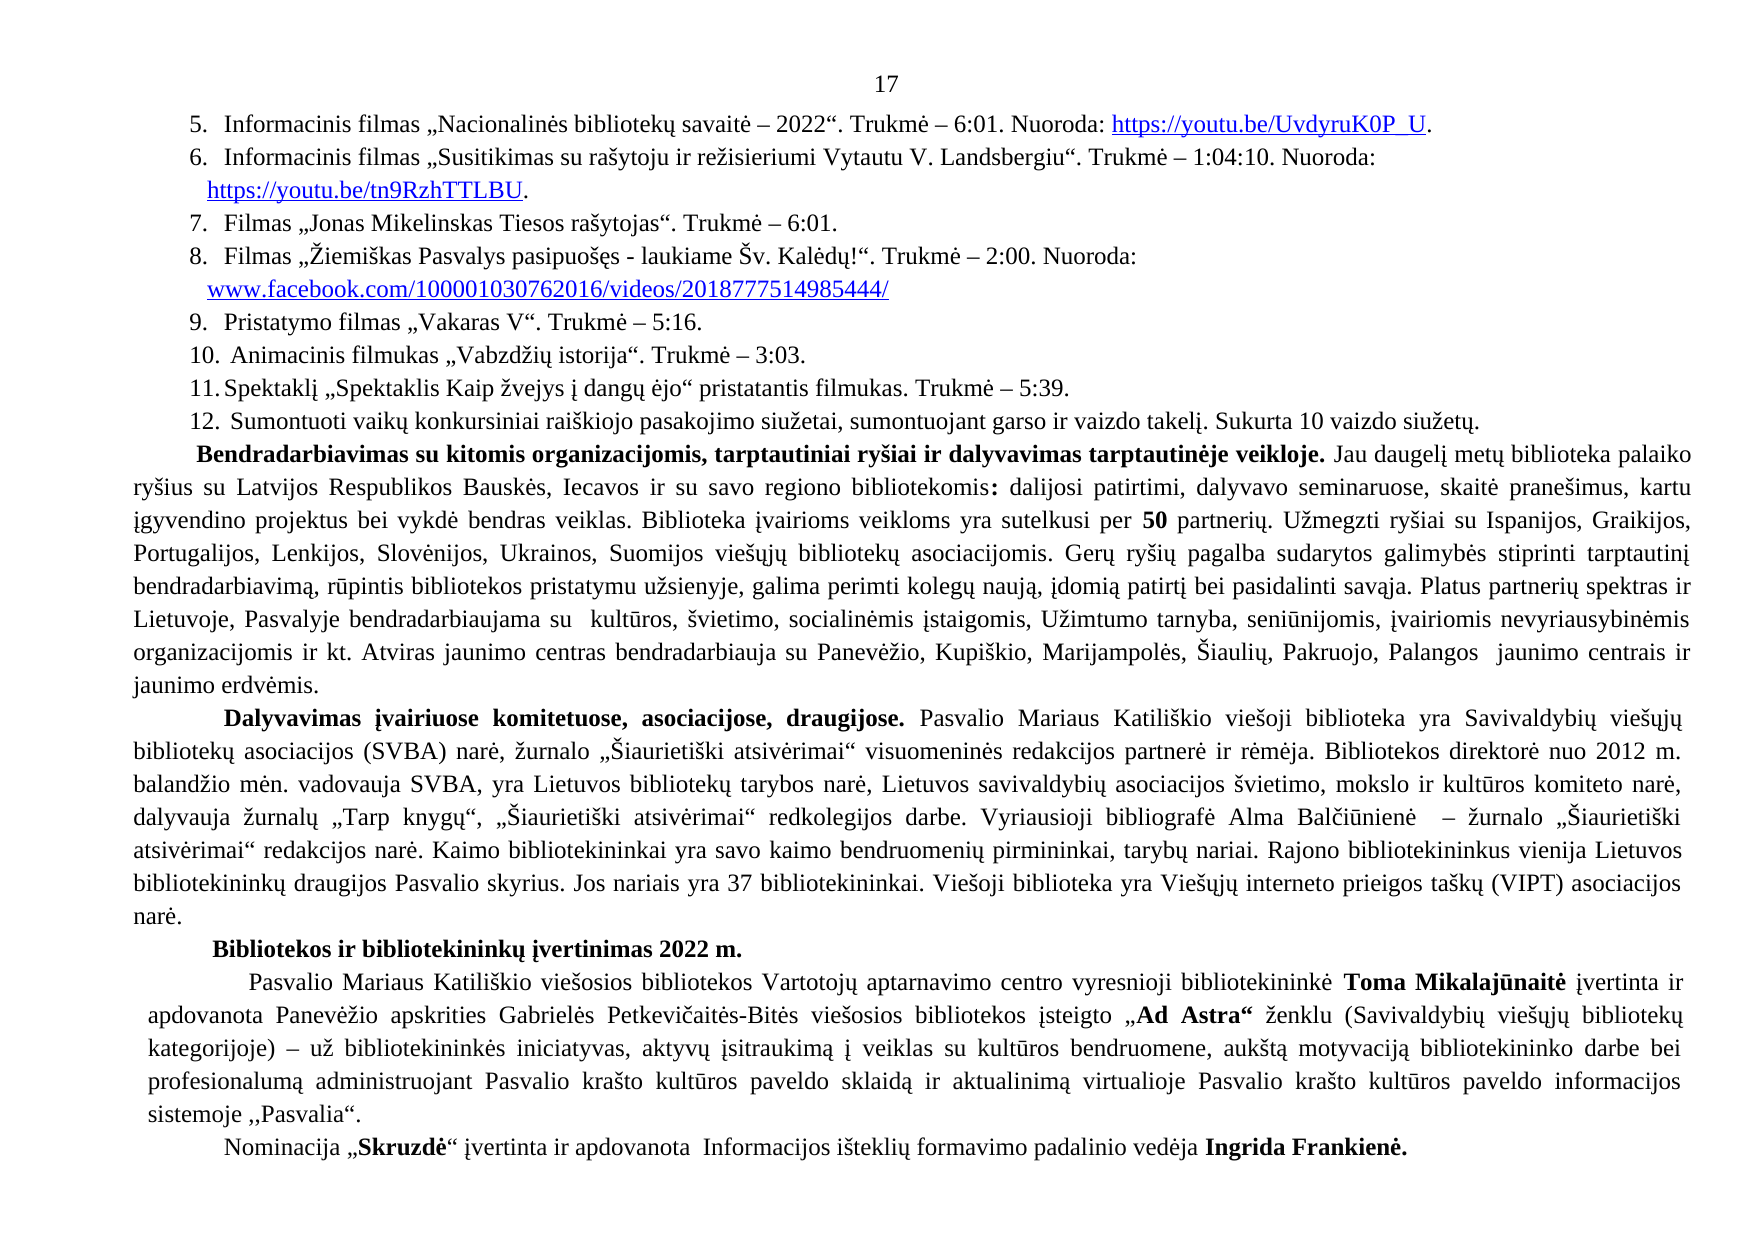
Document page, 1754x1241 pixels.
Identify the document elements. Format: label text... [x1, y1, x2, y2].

list Filmas „Žiemiškas Pasvalys pasipuošęs - laukiame Šv. Kalėdų!“. Trukmė – 2:00. Nuoroda: www.facebook.com/100001030762016/videos/2018777514985444/ [189, 241, 1683, 302]
list Filmas „Jonas Mikelinskas Tiesos rašytojas“. Trukmė – 6:01. [89, 208, 1683, 236]
list Informacinis filmas „Nacionalinės bibliotekų savaitė – 2022“. Trukmė – 6:01. Nuoroda: https://youtu.be/UvdyruK0P_U. [89, 109, 1683, 137]
text Bendradarbiavimas su kitomis organizacijomis, tarptautiniai ryšiai ir dalyvavimas tarptautinėje veikloje. Jau daugelį metų biblioteka palaiko ryšius su Latvijos Respublikos Bauskės, Iecavos ir su savo regiono bibliotekomis: dalijosi patirtimi, dalyvavo seminaruose, skaitė pranešimus, kartu įgyvendino projektus bei vykdė bendras veiklas. Biblioteka įvairioms veikloms yra sutelkusi per 50 partnerių. Užmegzti ryšiai su Ispanijos, Graikijos, Portugalijos, Lenkijos, Slovėnijos, Ukrainos, Suomijos viešųjų bibliotekų asociacijomis. Gerų ryšių pagalba sudarytos galimybės stiprinti tarptautinį bendradarbiavimą, rūpintis bibliotekos pristatymu užsienyje, galima perimti kolegų naują, įdomią patirtį bei pasidalinti savąja. Platus partnerių spektras ir Lietuvoje, Pasvalyje bendradarbiaujama su kultūros, švietimo, socialinėmis įstaigomis, Užimtumo tarnyba, seniūnijomis, įvairiomis nevyriausybinėmis organizacijomis ir kt. Atviras jaunimo centras bendradarbiauja su Panevėžio, Kupiškio, Marijampolės, Šiaulių, Pakruojo, Palangos jaunimo centrais ir jaunimo erdvėmis. [133, 439, 1692, 699]
text Dalyvavimas įvairiuose komitetuose, asociacijose, draugijose. Pasvalio Mariaus Katiliškio viešoji biblioteka yra Savivaldybių viešųjų bibliotekų asociacijos (SVBA) narė, žurnalo „Šiaurietiški atsivėrimai“ visuomeninės redakcijos partnerė ir rėmėja. Bibliotekos direktorė nuo 2012 m. balandžio mėn. vadovauja SVBA, yra Lietuvos bibliotekų tarybos narė, Lietuvos savivaldybių asociacijos švietimo, mokslo ir kultūros komiteto narė, dalyvauja žurnalų „Tarp knygų“, „Šiaurietiški atsivėrimai“ redkolegijos darbe. Vyriausioji bibliografė Alma Balčiūnienė – žurnalo „Šiaurietiški atsivėrimai“ redakcijos narė. Kaimo bibliotekininkai yra savo kaimo bendruomenių pirmininkai, tarybų nariai. Rajono bibliotekininkus vienija Lietuvos bibliotekininkų draugijos Pasvalio skyrius. Jos nariais yra 37 bibliotekininkai. Viešoji biblioteka yra Viešųjų interneto prieigos taškų (VIPT) asociacijos narė. [89, 703, 1683, 930]
list Sumontuoti vaikų konkursiniai raiškiojo pasakojimo siužetai, sumontuojant garso ir vaizdo takelį. Sukurta 10 vaizdo siužetų. [89, 406, 1683, 434]
text Pasvalio Mariaus Katiliškio viešosios bibliotekos Vartotojų aptarnavimo centro vyresnioji bibliotekininkė Toma Mikalajūnaitė įvertinta ir apdovanota Panevėžio apskrities Gabrielės Petkevičaitės-Bitės viešosios bibliotekos įsteigto „Ad Astra“ ženklu (Savivaldybių viešųjų bibliotekų kategorijoje) – už bibliotekininkės iniciatyvas, aktyvų įsitraukimą į veiklas su kultūros bendruomene, aukštą motyvaciją bibliotekininko darbe bei profesionalumą administruojant Pasvalio krašto kultūros paveldo sklaidą ir aktualinimą virtualioje Pasvalio krašto kultūros paveldo informacijos sistemoje ,,Pasvalia“. [148, 967, 1683, 1128]
text Bibliotekos ir bibliotekininkų įvertinimas 2022 m. [118, 934, 1692, 963]
list Informacinis filmas „Susitikimas su rašytoju ir režisieriumi Vytautu V. Landsbergiu“. Trukmė – 1:04:10. Nuoroda: https://youtu.be/tn9RzhTTLBU. [189, 142, 1683, 203]
list Animacinis filmukas „Vabzdžių istorija“. Trukmė – 3:03. [89, 340, 1683, 368]
list Pristatymo filmas „Vakaras V“. Trukmė – 5:16. [89, 307, 1683, 336]
list Spektaklį „Spektaklis Kaip žvejys į dangų ėjo“ pristatantis filmukas. Trukmė – 5:39. [89, 373, 1683, 402]
text Nominacija „Skruzdė“ įvertinta ir apdovanota Informacijos išteklių formavimo padalinio vedėja Ingrida Frankienė. [148, 1132, 1683, 1161]
